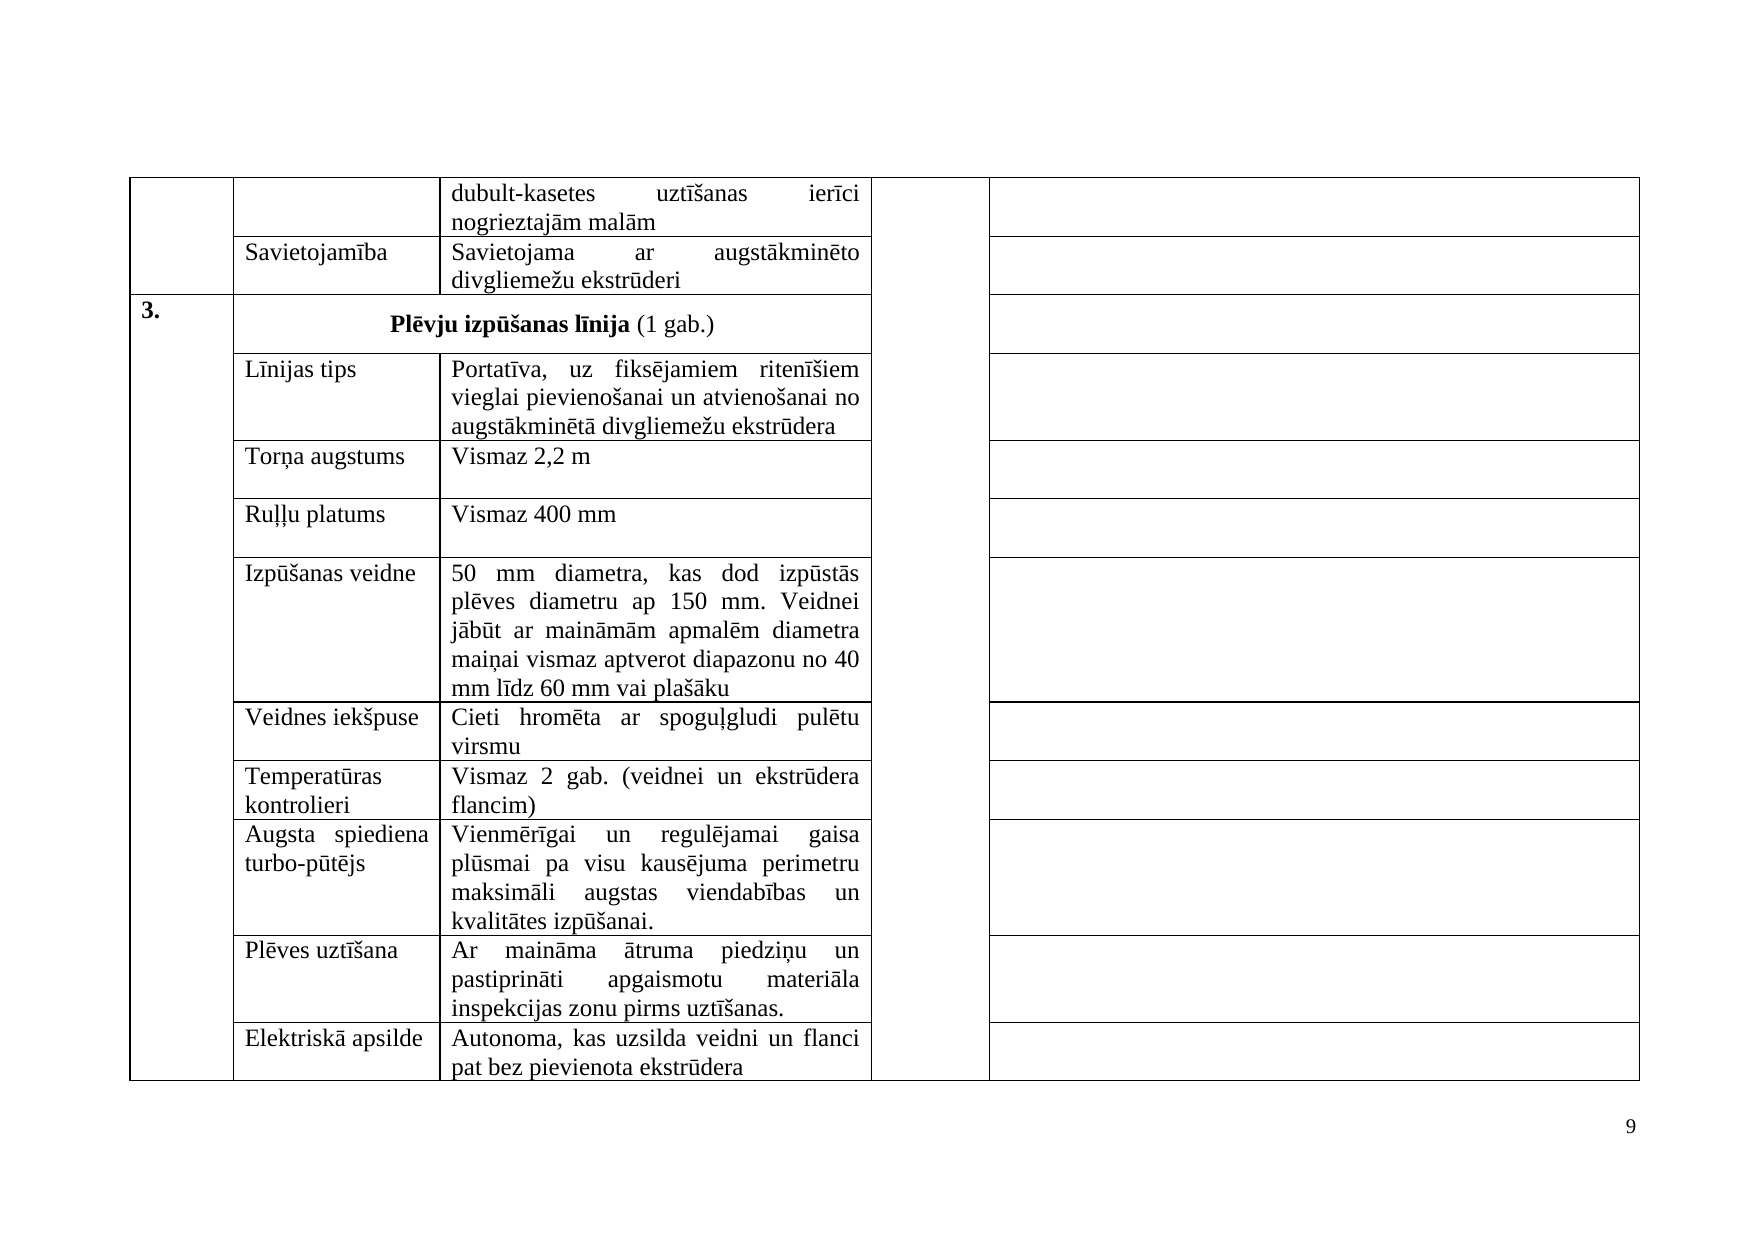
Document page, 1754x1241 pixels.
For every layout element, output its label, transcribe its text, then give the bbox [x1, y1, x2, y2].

table_cell Veidnes iekšpuse [234, 703, 439, 760]
table_cell Elektriskā apsilde [234, 1023, 439, 1080]
table_cell [990, 820, 1639, 934]
table_cell [990, 703, 1639, 760]
table_cell Vismaz 2,2 m [441, 441, 871, 498]
table_cell Vienmērīgai un regulējamai gaisa plūsmai pa visu kausējuma perimetru maksimāli augstas viendabības un kvalitātes izpūšanai. [441, 820, 871, 934]
table_cell [990, 178, 1639, 236]
table_cell Ar maināma ātruma piedziņu un pastiprināti apgaismotu materiāla inspekcijas zonu pirms uztīšanas. [441, 936, 871, 1022]
table_cell Līnijas tips [234, 354, 439, 440]
table_cell 3. [131, 295, 233, 1080]
table_cell [990, 295, 1639, 353]
table_cell [990, 936, 1639, 1022]
table_cell [990, 1023, 1639, 1080]
table_cell Ruļļu platums [234, 499, 439, 557]
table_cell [234, 178, 439, 236]
table_cell [990, 558, 1639, 701]
table_cell Temperatūras kontrolieri [234, 761, 439, 818]
table_cell [990, 499, 1639, 557]
table_cell [990, 441, 1639, 498]
table_cell Cieti hromēta ar spoguļgludi pulētu virsmu [441, 703, 871, 760]
table_cell [990, 354, 1639, 440]
table_cell Plēvju izpūšanas līnija (1 gab.) [234, 295, 871, 353]
table_cell Vismaz 2 gab. (veidnei un ekstrūdera flancim) [441, 761, 871, 818]
table_cell Plēves uztīšana [234, 936, 439, 1022]
table_cell 50 mm diametra, kas dod izpūstās plēves diametru ap 150 mm. Veidnei jābūt ar maināmām apmalēm diametra maiņai vismaz aptverot diapazonu no 40 mm līdz 60 mm vai plašāku [441, 558, 871, 701]
table_cell Vismaz 400 mm [441, 499, 871, 557]
table_cell Autonoma, kas uzsilda veidni un flanci pat bez pievienota ekstrūdera [441, 1023, 871, 1080]
table_cell Izpūšanas veidne [234, 558, 439, 701]
table_cell Savietojama ar augstākminēto divgliemežu ekstrūderi [441, 237, 871, 294]
table_cell Portatīva, uz fiksējamiem ritenīšiem vieglai pievienošanai un atvienošanai no augstākminētā divgliemežu ekstrūdera [441, 354, 871, 440]
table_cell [441, 178, 871, 236]
table_cell [990, 237, 1639, 294]
table_cell Savietojamība [234, 237, 439, 294]
table_cell Augsta spiediena turbo-pūtējs [234, 820, 439, 934]
table_cell [990, 761, 1639, 818]
table_cell Torņa augstums [234, 441, 439, 498]
